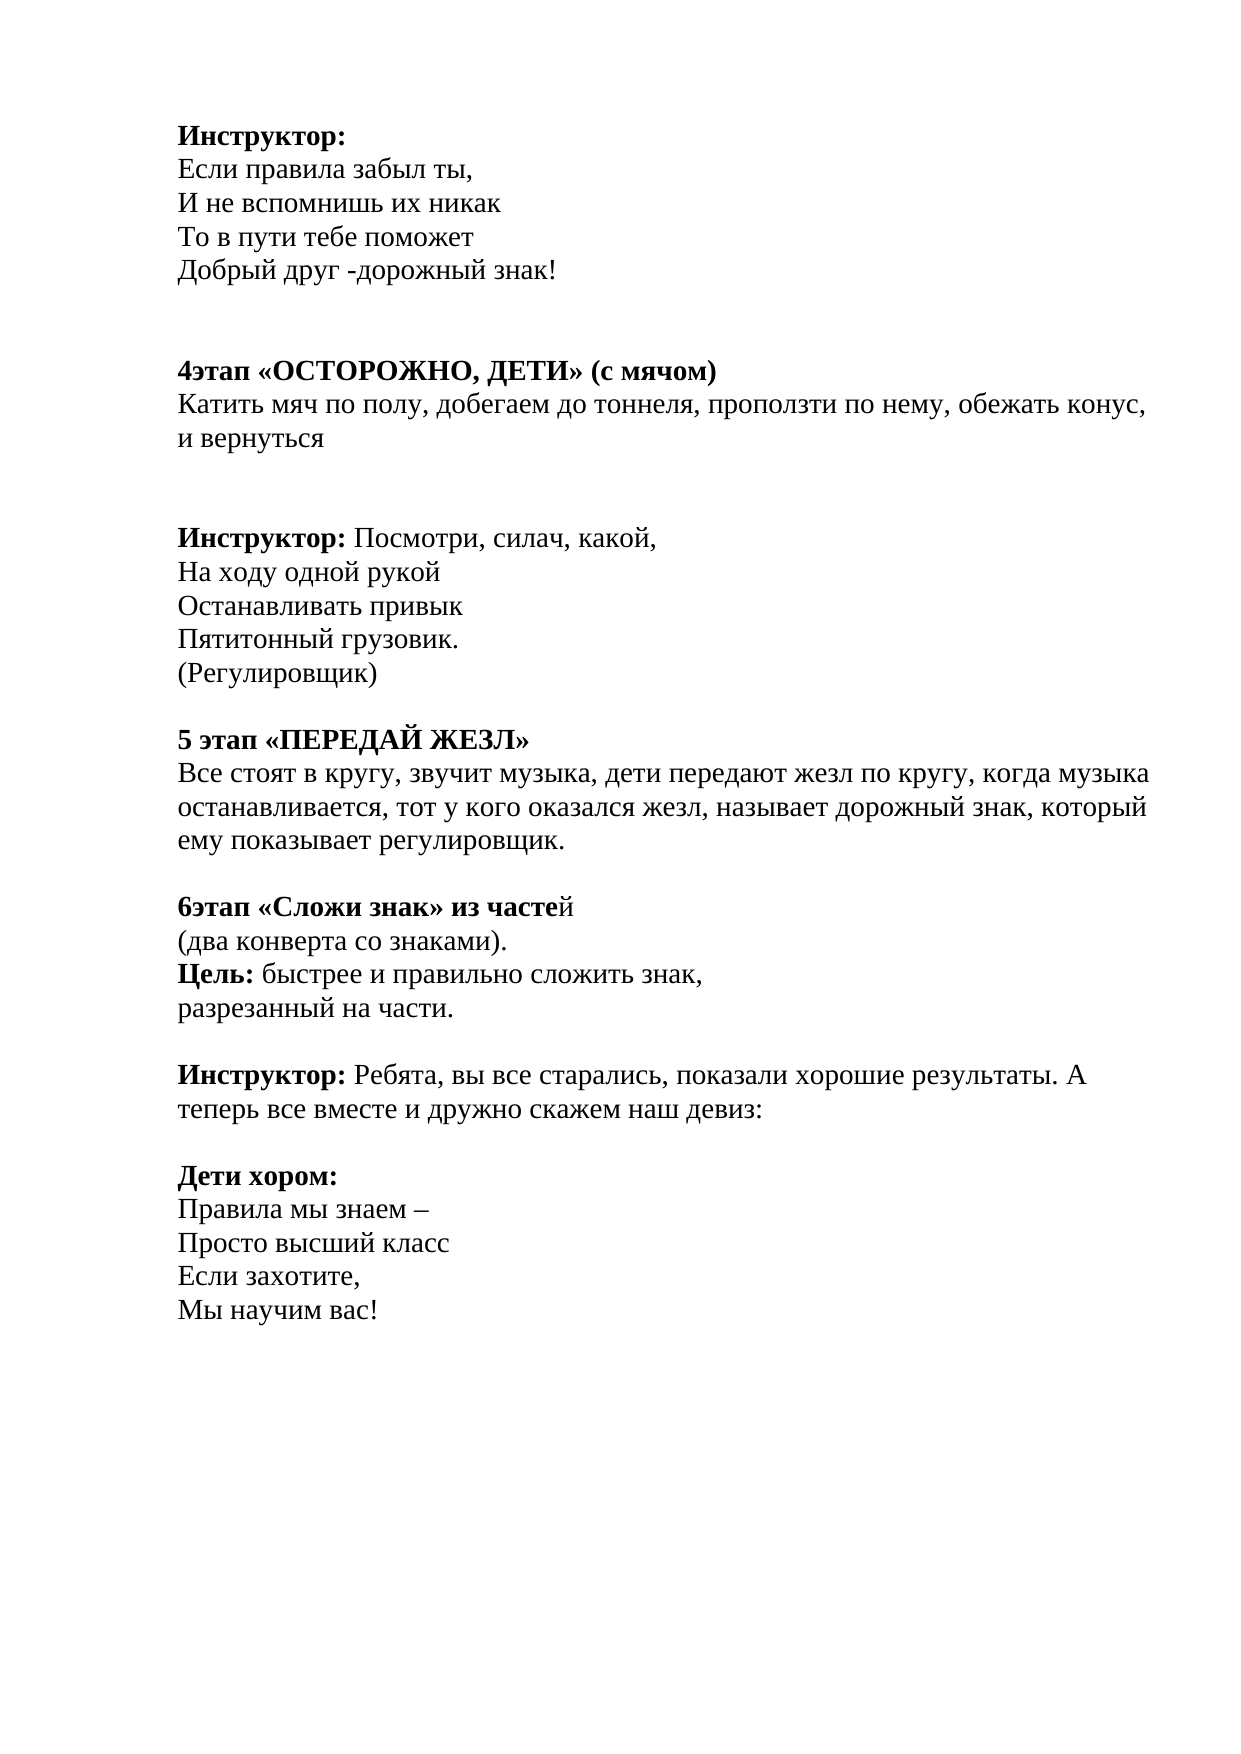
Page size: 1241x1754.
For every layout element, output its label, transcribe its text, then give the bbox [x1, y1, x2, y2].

text (Регулировщик) [177, 655, 1152, 688]
text Цель: быстрее и правильно сложить знак, [177, 957, 1152, 990]
text Просто высший класс [177, 1225, 1152, 1258]
text На ходу одной рукой [177, 554, 1152, 588]
text Мы научим вас! [177, 1292, 1152, 1326]
text разрезанный на части. [177, 990, 1152, 1024]
text Инструктор: Посмотри, силач, какой, [177, 521, 1152, 554]
text Добрый друг -дорожный знак! [177, 252, 1152, 286]
text Инструктор: [177, 118, 1152, 152]
text ему показывает регулировщик. [177, 822, 1152, 856]
text Инструктор: Ребята, вы все старались, показали хорошие результаты. А [177, 1057, 1152, 1091]
text 6этап «Сложи знак» из частей [177, 889, 1152, 923]
text Останавливать привык [177, 588, 1152, 621]
text Все стоят в кругу, звучит музыка, дети передают жезл по кругу, когда музыка [177, 755, 1152, 789]
text Правила мы знаем – [177, 1191, 1152, 1225]
text (два конверта со знаками). [177, 923, 1152, 957]
text теперь все вместе и дружно скажем наш девиз: [177, 1091, 1152, 1124]
text Если правила забыл ты, [177, 152, 1152, 185]
text 5 этап «ПЕРЕДАЙ ЖЕЗЛ» [177, 722, 1152, 755]
text И не вспомнишь их никак [177, 185, 1152, 219]
text останавливается, тот у кого оказался жезл, называет дорожный знак, который [177, 789, 1152, 822]
text Катить мяч по полу, добегаем до тоннеля, проползти по нему, обежать конус, и вернуться [177, 386, 1152, 453]
text То в пути тебе поможет [177, 219, 1152, 252]
text 4этап «ОСТОРОЖНО, ДЕТИ» (с мячом) [177, 353, 1152, 386]
text Дети хором: [177, 1158, 1152, 1191]
text Пятитонный грузовик. [177, 621, 1152, 655]
text Если захотите, [177, 1258, 1152, 1292]
